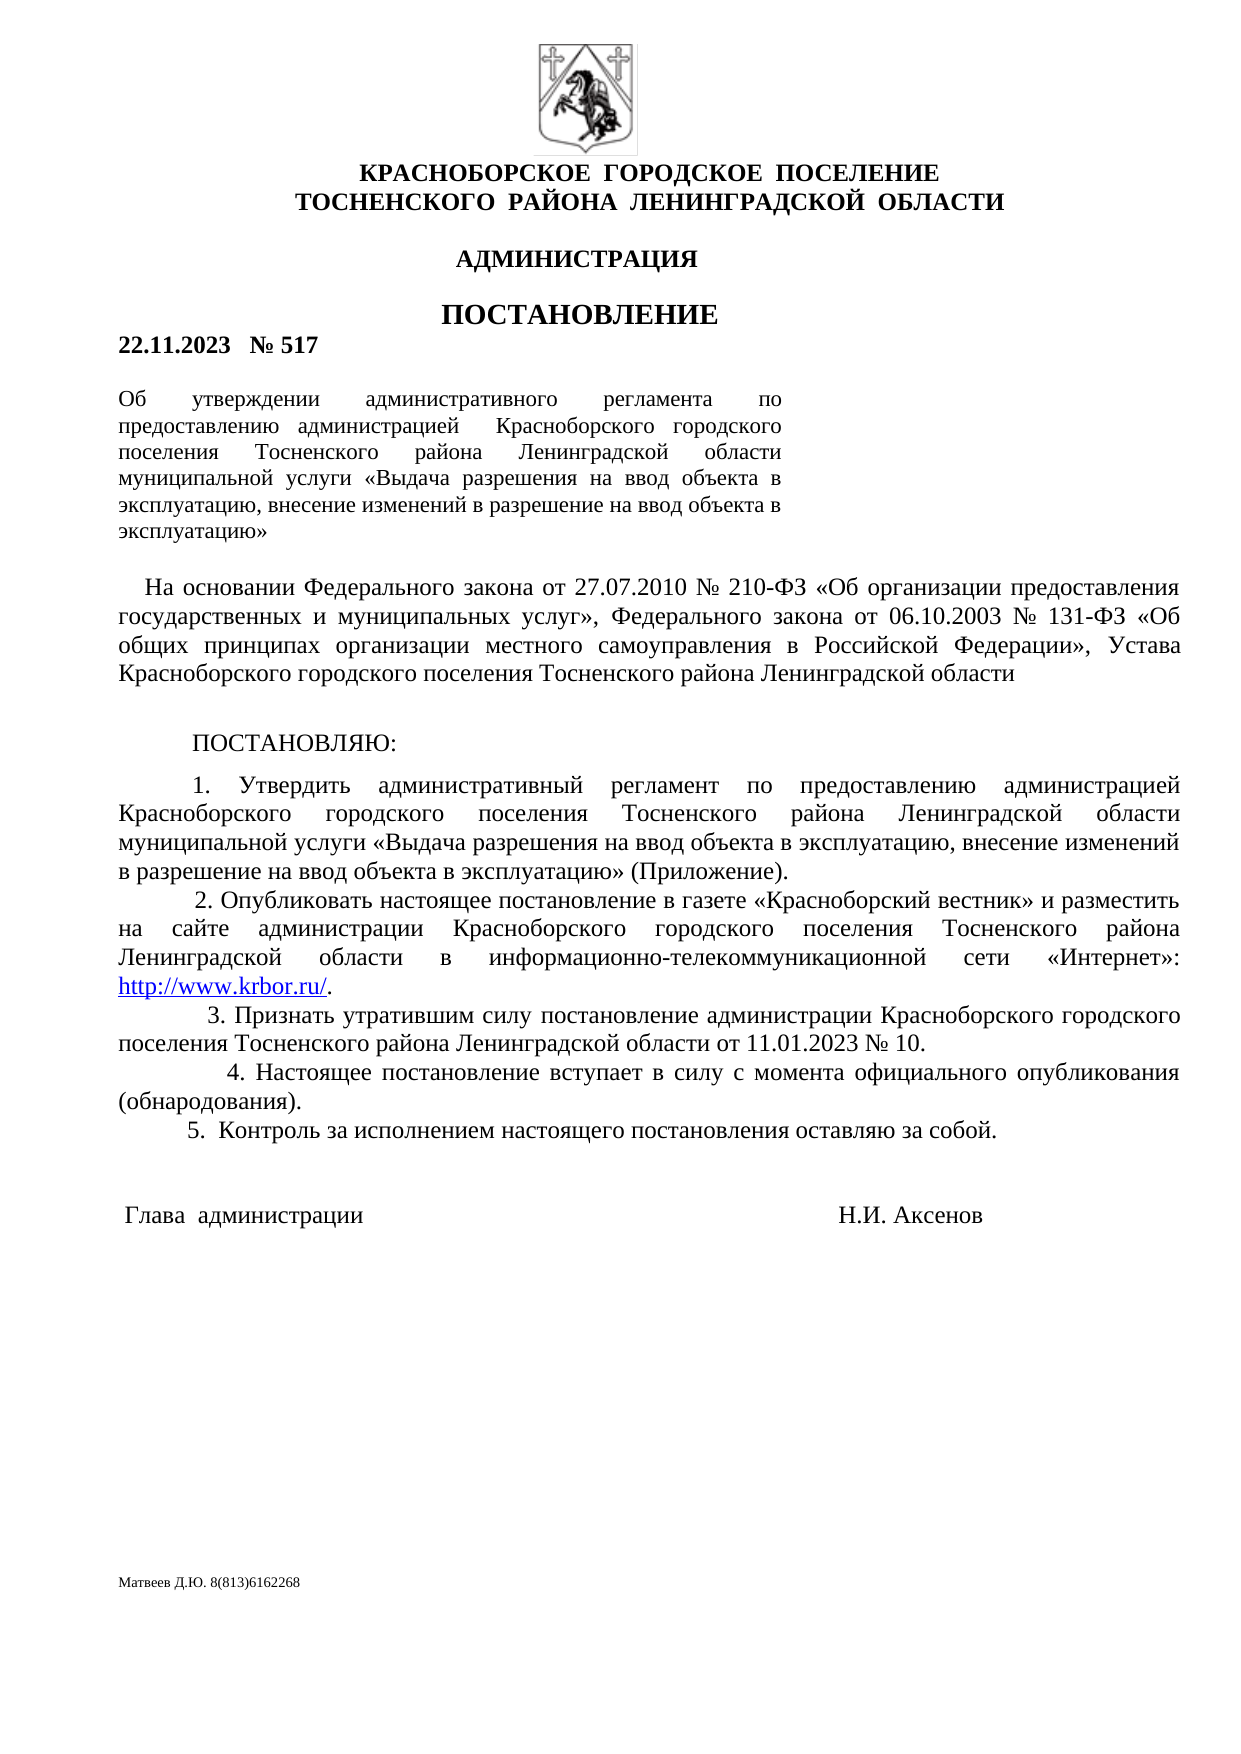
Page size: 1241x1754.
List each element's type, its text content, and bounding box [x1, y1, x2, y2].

text 5. Контроль за исполнением настоящего постановления оставляю за собой. [118, 1115, 1181, 1143]
text Глава администрации Н.И. Аксенов [118, 1200, 1181, 1229]
text КРАСНОБОРСКОЕ ГОРОДСКОЕ ПОСЕЛЕНИЕ [118, 158, 1181, 187]
text На основании Федерального закона от 27.07.2010 № 210-ФЗ «Об организации предоставления государственных и муниципальных услуг», Федерального закона от 06.10.2003 № 131-ФЗ «Об общих принципах организации местного самоуправления в Российской Федерации», Устава Красноборского городского поселения Тосненского района Ленинградской области [118, 572, 1181, 687]
text АДМИНИСТРАЦИЯ [118, 244, 1181, 273]
text ТОСНЕНСКОГО РАЙОНА ЛЕНИНГРАДСКОЙ ОБЛАСТИ [118, 187, 1181, 216]
text 4. Настоящее постановление вступает в силу с момента официального опубликования (обнародования). [118, 1057, 1181, 1115]
text Об утверждении административного регламента по предоставлению администрацией Красноборского городского поселения Тосненского района Ленинградской области муниципальной услуги «Выдача разрешения на ввод объекта в эксплуатацию, внесение изменений в разрешение на ввод объекта в эксплуатацию» [118, 385, 783, 543]
text 3. Признать утратившим силу постановление администрации Красноборского городского поселения Тосненского района Ленинградской области от 11.01.2023 № 10. [118, 1000, 1181, 1057]
text 2. Опубликовать настоящее постановление в газете «Красноборский вестник» и разместить на сайте администрации Красноборского городского поселения Тосненского района Ленинградской области в информационно-телекоммуникационной сети «Интернет»: http://www.krbor.ru/. [118, 885, 1181, 1000]
text ПОСТАНОВЛЯЮ: [118, 728, 1181, 757]
text ПОСТАНОВЛЕНИЕ [118, 297, 1181, 330]
text Матвеев Д.Ю. 8(813)6162268 [118, 1574, 1181, 1591]
text 22.11.2023 № 517 [118, 330, 1181, 359]
picture [533, 44, 640, 159]
text 1. Утвердить административный регламент по предоставлению администрацией Красноборского городского поселения Тосненского района Ленинградской области муниципальной услуги «Выдача разрешения на ввод объекта в эксплуатацию, внесение изменений в разрешение на ввод объекта в эксплуатацию» (Приложение). [118, 770, 1181, 885]
